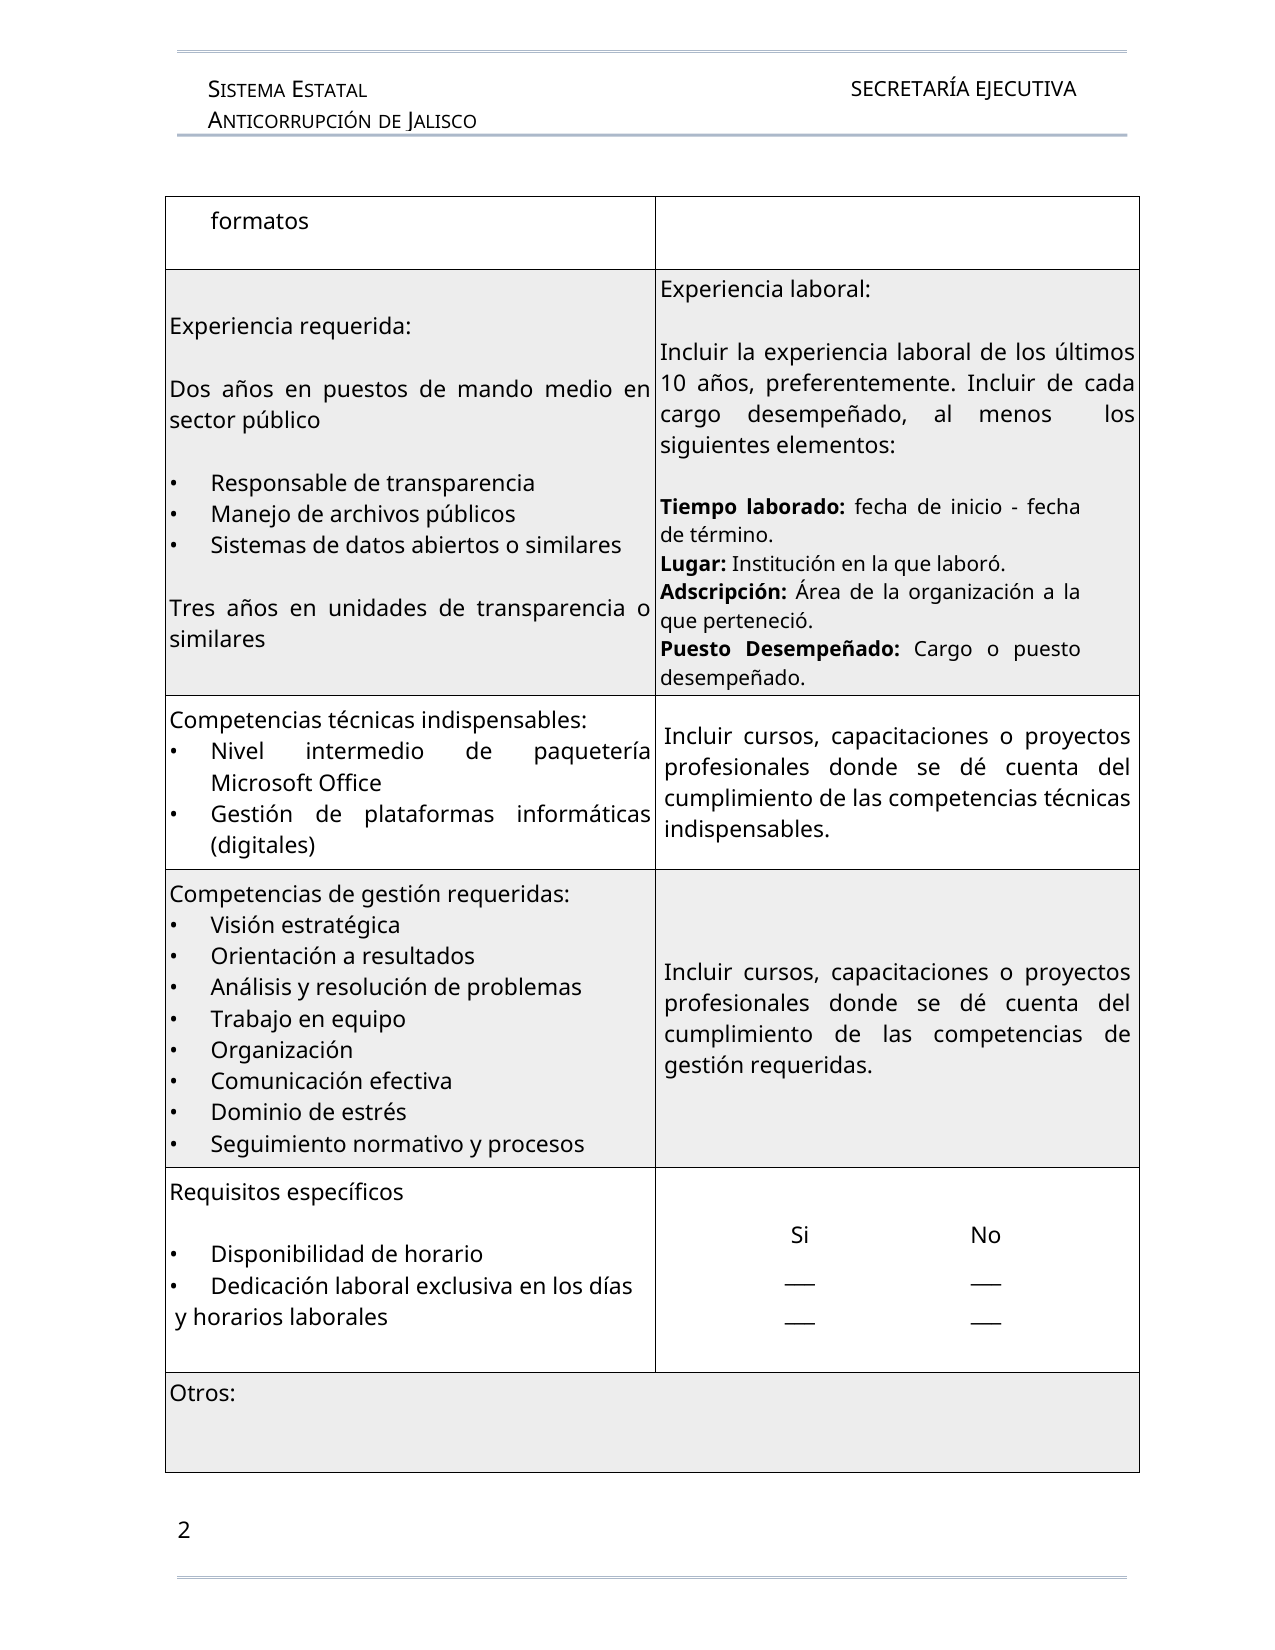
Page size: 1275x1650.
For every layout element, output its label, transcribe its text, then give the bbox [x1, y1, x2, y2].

table_cell Experiencia laboral: Incluir la experiencia laboral de los últimos 10 años, preferentemente. Incluir de cada cargo desempeñado, al menos los siguientes elementos: Tiempo laborado: fecha de inicio - fecha de término. Lugar: Institución en la que laboró. Adscripción: Área de la organización a la que perteneció. Puesto Desempeñado: Cargo o puesto desempeñado. [656, 270, 1139, 695]
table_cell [656, 197, 1139, 268]
table_cell Incluir cursos, capacitaciones o proyectos profesionales donde se dé cuenta del cumplimiento de las competencias técnicas indispensables. [656, 696, 1139, 869]
table_cell [656, 1168, 1139, 1372]
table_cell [166, 197, 655, 268]
table_cell Requisitos específicos Disponibilidad de horario Dedicación laboral exclusiva en los días y horarios laborales [166, 1168, 655, 1372]
table_cell Incluir cursos, capacitaciones o proyectos profesionales donde se dé cuenta del cumplimiento de las competencias de gestión requeridas. [656, 870, 1139, 1167]
table_cell Otros: [166, 1373, 1139, 1472]
table_cell Competencias técnicas indispensables: Nivel intermedio de paquetería Microsoft Office Gestión de plataformas informáticas (digitales) [166, 696, 655, 869]
table_cell Competencias de gestión requeridas: Visión estratégica Orientación a resultados Análisis y resolución de problemas Trabajo en equipo Organización Comunicación efectiva Dominio de estrés Seguimiento normativo y procesos [166, 870, 655, 1167]
table_cell Experiencia requerida: Dos años en puestos de mando medio en sector público Responsable de transparencia Manejo de archivos públicos Sistemas de datos abiertos o similares Tres años en unidades de transparencia o similares [166, 270, 655, 695]
